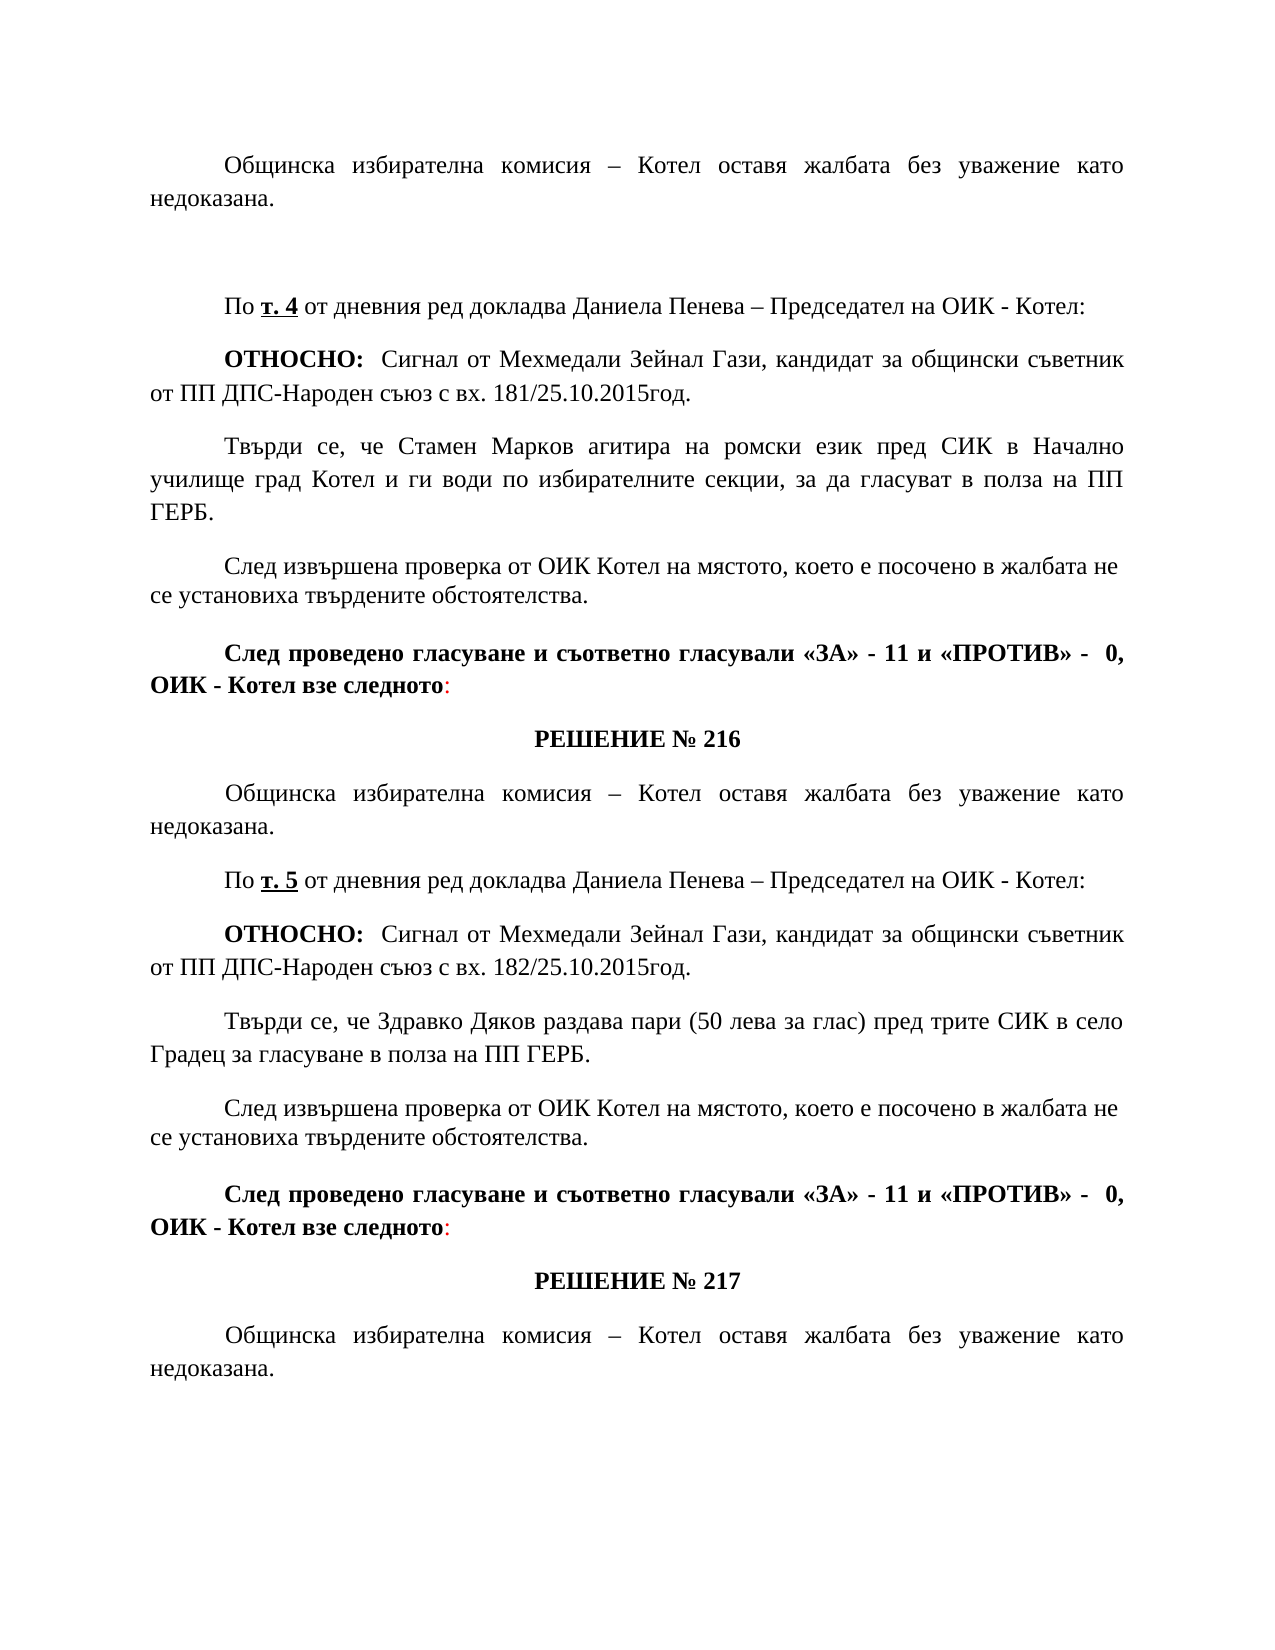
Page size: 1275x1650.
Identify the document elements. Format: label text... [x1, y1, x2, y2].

text Твърди се, че Стамен Марков агитира на ромски език пред СИК в Начално училище град Котел и ги води по избирателните секции, за да гласуват в полза на ПП ГЕРБ. [150, 431, 1125, 526]
text Общинска избирателна комисия – Котел оставя жалбата без уважение като недоказана. [150, 150, 1125, 212]
text ОТНОСНО: Сигнал от Мехмедали Зейнал Гази, кандидат за общински съветник от ПП ДПС-Народен съюз с вх. 182/25.10.2015год. [150, 919, 1125, 981]
text Твърди се, че Здравко Дяков раздава пари (50 лева за глас) пред трите СИК в село Градец за гласуване в полза на ПП ГЕРБ. [150, 1006, 1125, 1068]
text ОТНОСНО: Сигнал от Мехмедали Зейнал Гази, кандидат за общински съветник от ПП ДПС-Народен съюз с вх. 181/25.10.2015год. [150, 344, 1125, 406]
text Общинска избирателна комисия – Котел оставя жалбата без уважение като недоказана. [150, 1320, 1125, 1382]
text След проведено гласуване и съответно гласували «ЗА» - 11 и «ПРОТИВ» - 0, ОИК - Котел взе следното: [150, 1179, 1125, 1241]
text По т. 4 от дневния ред докладва Даниела Пенева – Председател на ОИК - Котел: [150, 291, 1125, 319]
text Общинска избирателна комисия – Котел оставя жалбата без уважение като недоказана. [150, 778, 1125, 840]
text По т. 5 от дневния ред докладва Даниела Пенева – Председател на ОИК - Котел: [150, 865, 1125, 894]
text След извършена проверка от ОИК Котел на мястото, което е посочено в жалбата не се установиха твърдените обстоятелства. [150, 551, 1125, 609]
text След извършена проверка от ОИК Котел на мястото, което е посочено в жалбата не се установиха твърдените обстоятелства. [150, 1093, 1125, 1150]
text РЕШЕНИЕ № 217 [150, 1266, 1125, 1295]
text РЕШЕНИЕ № 216 [150, 724, 1125, 753]
text След проведено гласуване и съответно гласували «ЗА» - 11 и «ПРОТИВ» - 0, ОИК - Котел взе следното: [150, 638, 1125, 699]
